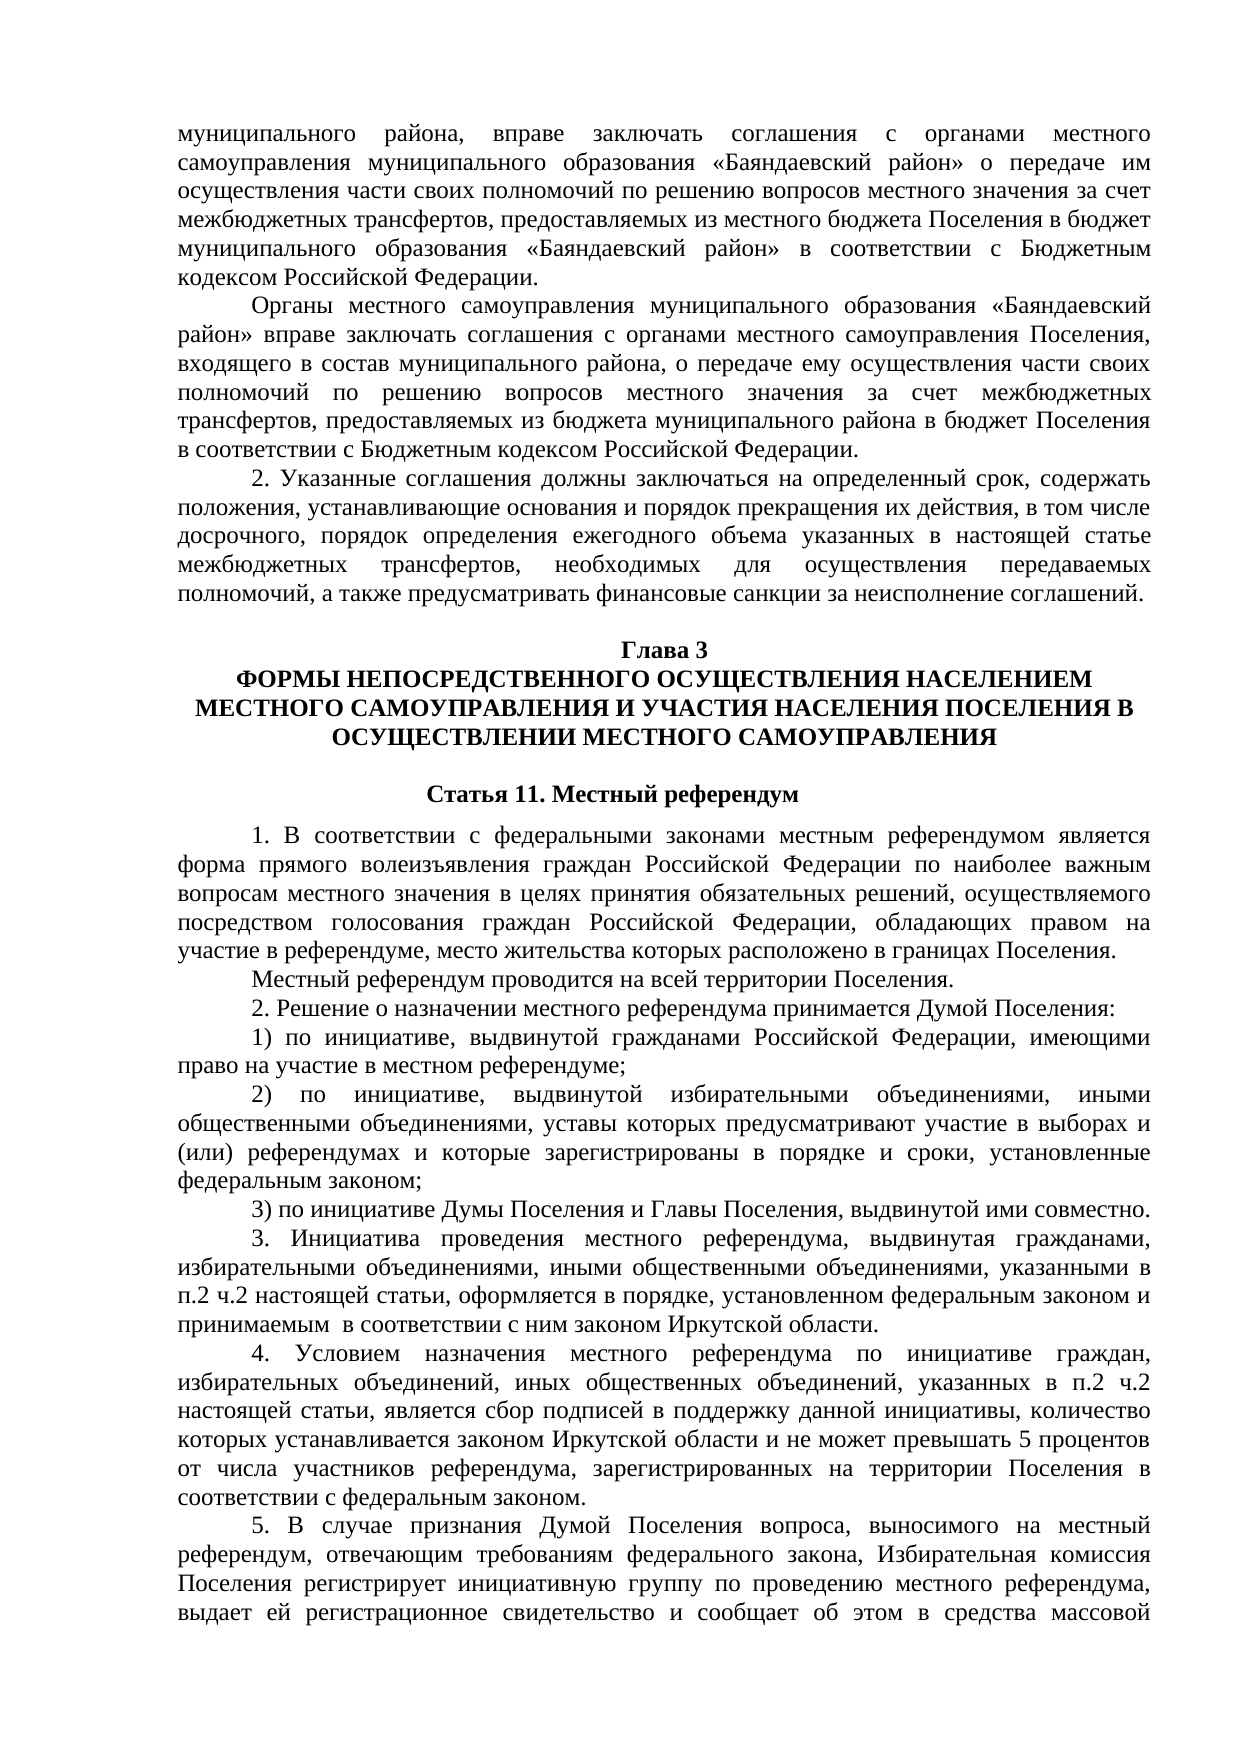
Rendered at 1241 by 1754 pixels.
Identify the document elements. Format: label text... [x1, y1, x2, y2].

text 2. Указанные соглашения должны заключаться на определенный срок, содержать положения, устанавливающие основания и порядок прекращения их действия, в том числе досрочного, порядок определения ежегодного объема указанных в настоящей статье межбюджетных трансфертов, необходимых для осуществления передаваемых полномочий, а также предусматривать финансовые санкции за неисполнение соглашений. [177, 463, 1152, 607]
text ФОРМЫ НЕПОСРЕДСТВЕННОГО ОСУЩЕСТВЛЕНИЯ НАСЕЛЕНИЕМ [177, 664, 1152, 693]
text Местный референдум проводится на всей территории Поселения. [177, 964, 1152, 993]
text 3) по инициативе Думы Поселения и Главы Поселения, выдвинутой ими совместно. [177, 1194, 1152, 1223]
text МЕСТНОГО САМОУПРАВЛЕНИЯ И УЧАСТИЯ НАСЕЛЕНИЯ ПОСЕЛЕНИЯ В ОСУЩЕСТВЛЕНИИ МЕСТНОГО САМОУПРАВЛЕНИЯ [177, 693, 1152, 751]
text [177, 1511, 1152, 1626]
text Глава 3 [177, 636, 1152, 664]
text 2. Решение о назначении местного референдума принимается Думой Поселения: [177, 993, 1152, 1022]
text 2) по инициативе, выдвинутой избирательными объединениями, иными общественными объединениями, уставы которых предусматривают участие в выборах и (или) референдумах и которые зарегистрированы в порядке и сроки, установленные федеральным законом; [177, 1079, 1152, 1194]
text 4. Условием назначения местного референдума по инициативе граждан, избирательных объединений, иных общественных объединений, указанных в п.2 ч.2 настоящей статьи, является сбор подписей в поддержку данной инициативы, количество которых устанавливается законом Иркутской области и не может превышать 5 процентов от числа участников референдума, зарегистрированных на территории Поселения в соответствии с федеральным законом. [177, 1338, 1152, 1511]
text 1) по инициативе, выдвинутой гражданами Российской Федерации, имеющими право на участие в местном референдуме; [177, 1022, 1152, 1079]
text 3. Инициатива проведения местного референдума, выдвинутая гражданами, избирательными объединениями, иными общественными объединениями, указанными в п.2 ч.2 настоящей статьи, оформляется в порядке, установленном федеральным законом и принимаемым в соответствии с ним законом Иркутской области. [177, 1223, 1152, 1338]
text Статья 11. Местный референдум [177, 779, 1152, 808]
text Органы местного самоуправления муниципального образования «Баяндаевский район» вправе заключать соглашения с органами местного самоуправления Поселения, входящего в состав муниципального района, о передаче ему осуществления части своих полномочий по решению вопросов местного значения за счет межбюджетных трансфертов, предоставляемых из бюджета муниципального района в бюджет Поселения в соответствии с Бюджетным кодексом Российской Федерации. [177, 291, 1152, 463]
text 1. В соответствии с федеральными законами местным референдумом является форма прямого волеизъявления граждан Российской Федерации по наиболее важным вопросам местного значения в целях принятия обязательных решений, осуществляемого посредством голосования граждан Российской Федерации, обладающих правом на участие в референдуме, место жительства которых расположено в границах Поселения. [177, 821, 1152, 964]
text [177, 118, 1152, 291]
